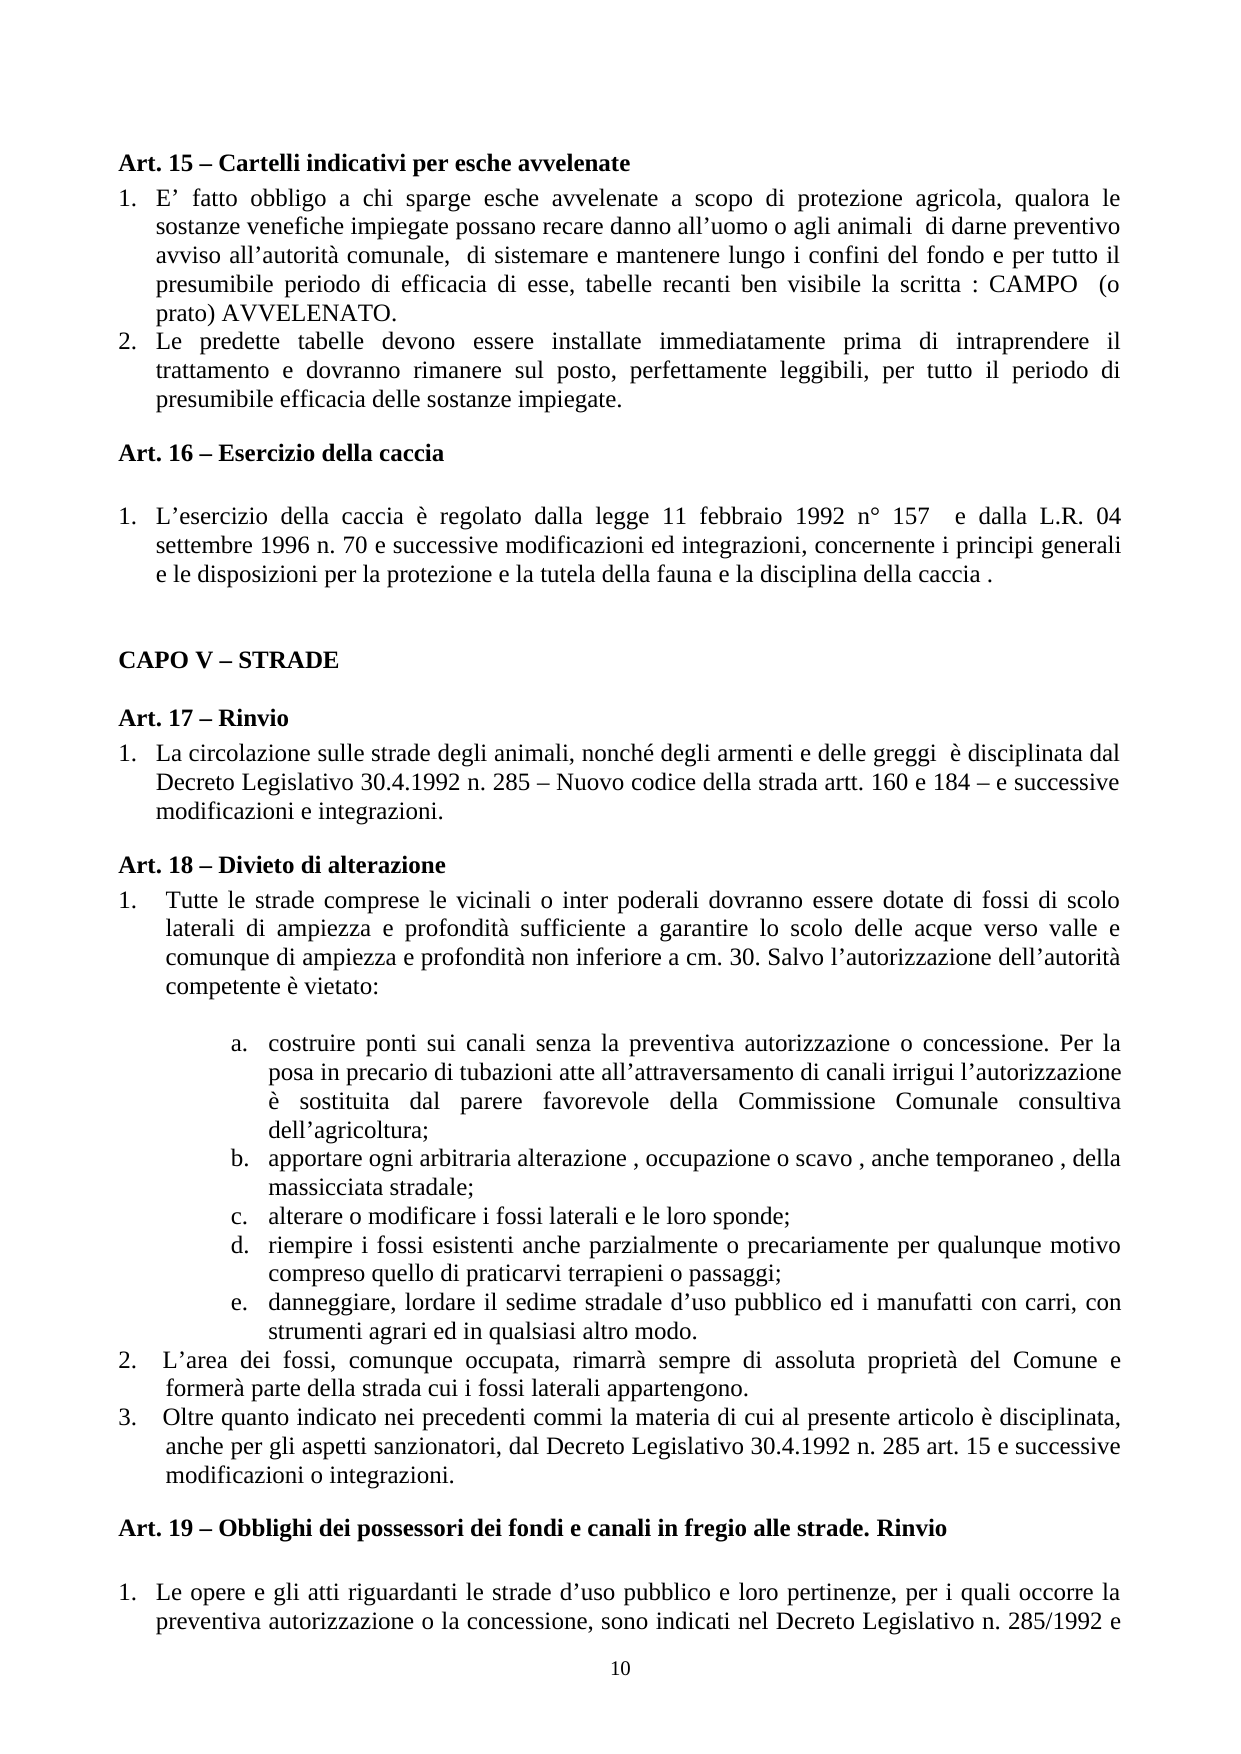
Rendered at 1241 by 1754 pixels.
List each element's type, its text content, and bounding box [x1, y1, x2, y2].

list L’area dei fossi, comunque occupata, rimarrà sempre di assoluta proprietà del Comune e formerà parte della strada cui i fossi laterali appartengono. [118, 1345, 1122, 1402]
subtitle Art. 18 – Divieto di alterazione [118, 850, 1122, 878]
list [118, 1577, 1122, 1635]
list danneggiare, lordare il sedime stradale d’uso pubblico ed i manufatti con carri, con strumenti agrari ed in qualsiasi altro modo. [231, 1287, 1122, 1345]
list La circolazione sulle strade degli animali, nonché degli armenti e delle greggi è disciplinata dal Decreto Legislativo 30.4.1992 n. 285 – Nuovo codice della strada artt. 160 e 184 – e successive modificazioni e integrazioni. [118, 738, 1122, 825]
subtitle Art. 15 – Cartelli indicativi per esche avvelenate [118, 148, 1122, 176]
list Tutte le strade comprese le vicinali o inter poderali dovranno essere dotate di fossi di scolo laterali di ampiezza e profondità sufficiente a garantire lo scolo delle acque verso valle e comunque di ampiezza e profondità non inferiore a cm. 30. Salvo l’autorizzazione dell’autorità competente è vietato: [118, 885, 1122, 1000]
list costruire ponti sui canali senza la preventiva autorizzazione o concessione. Per la posa in precario di tubazioni atte all’attraversamento di canali irrigui l’autorizzazione è sostituita dal parere favorevole della Commissione Comunale consultiva dell’agricoltura; [231, 1028, 1122, 1143]
subtitle Art. 16 – Esercizio della caccia [118, 438, 1122, 466]
list apportare ogni arbitraria alterazione , occupazione o scavo , anche temporaneo , della massicciata stradale; [231, 1143, 1122, 1201]
list E’ fatto obbligo a chi sparge esche avvelenate a scopo di protezione agricola, qualora le sostanze venefiche impiegate possano recare danno all’uomo o agli animali di darne preventivo avviso all’autorità comunale, di sistemare e mantenere lungo i confini del fondo e per tutto il presumibile periodo di efficacia di esse, tabelle recanti ben visibile la scritta : CAMPO (o prato) AVVELENATO. [118, 183, 1122, 326]
list Oltre quanto indicato nei precedenti commi la materia di cui al presente articolo è disciplinata, anche per gli aspetti sanzionatori, dal Decreto Legislativo 30.4.1992 n. 285 art. 15 e successive modificazioni o integrazioni. [118, 1402, 1122, 1488]
subtitle CAPO V – STRADE [118, 646, 1122, 674]
subtitle Art. 19 – Obblighi dei possessori dei fondi e canali in fregio alle strade. Rinvio [118, 1513, 1122, 1542]
list L’esercizio della caccia è regolato dalla legge 11 febbraio 1992 n° 157 e dalla L.R. 04 settembre 1996 n. 70 e successive modificazioni ed integrazioni, concernente i principi generali e le disposizioni per la protezione e la tutela della fauna e la disciplina della caccia . [118, 501, 1122, 588]
subtitle Art. 17 – Rinvio [118, 703, 1122, 732]
list riempire i fossi esistenti anche parzialmente o precariamente per qualunque motivo compreso quello di praticarvi terrapieni o passaggi; [231, 1230, 1122, 1287]
list Le predette tabelle devono essere installate immediatamente prima di intraprendere il trattamento e dovranno rimanere sul posto, perfettamente leggibili, per tutto il periodo di presumibile efficacia delle sostanze impiegate. [118, 326, 1122, 413]
list alterare o modificare i fossi laterali e le loro sponde; [231, 1201, 1122, 1230]
